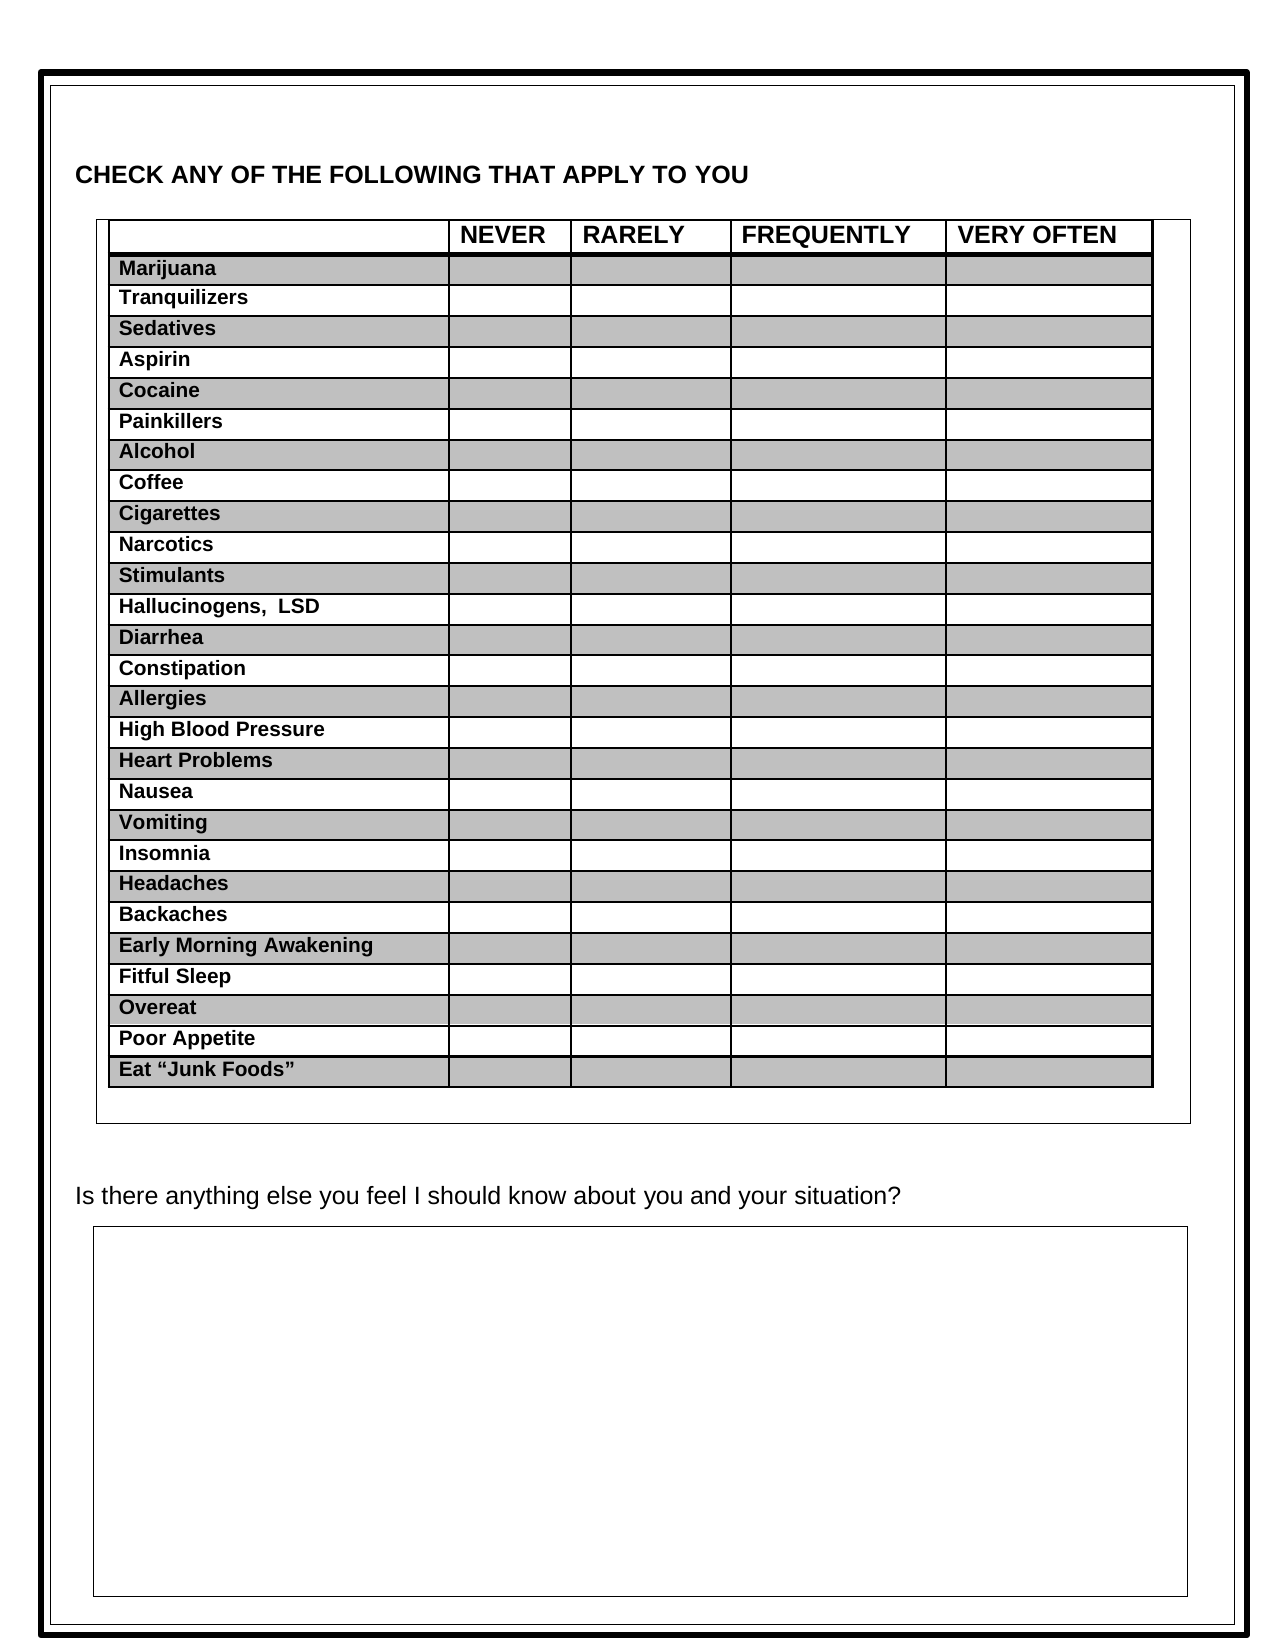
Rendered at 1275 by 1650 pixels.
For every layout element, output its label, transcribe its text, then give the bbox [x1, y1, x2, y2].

table_header RARELY [572, 221, 730, 252]
table_cell [572, 626, 730, 654]
table_cell [450, 996, 570, 1024]
table_cell [947, 965, 1151, 994]
table_cell [947, 533, 1151, 562]
table_cell [947, 286, 1151, 315]
table_cell [97, 469, 108, 500]
table_cell Stimulants [110, 564, 448, 593]
table_cell [732, 533, 945, 562]
table_cell Insomnia [110, 841, 448, 870]
table_cell [572, 841, 730, 870]
table_cell [947, 872, 1151, 901]
table_cell Alcohol [110, 441, 448, 469]
table_cell [97, 1086, 1190, 1123]
table_cell [732, 1027, 945, 1055]
table_cell [97, 377, 108, 408]
table_cell [450, 903, 570, 932]
table_cell [572, 656, 730, 685]
table_cell [732, 379, 945, 408]
table_cell [732, 780, 945, 808]
table_cell High Blood Pressure [110, 718, 448, 747]
table_cell [572, 903, 730, 932]
table_cell [572, 1058, 730, 1086]
table_cell [732, 348, 945, 377]
table_cell [97, 593, 108, 623]
table_cell [450, 1027, 570, 1055]
table_cell [450, 780, 570, 808]
table_cell [572, 348, 730, 377]
table_cell Fitful Sleep [110, 965, 448, 994]
table_cell [450, 441, 570, 469]
table_cell [97, 1055, 108, 1086]
table_cell [947, 996, 1151, 1024]
table_cell Coffee [110, 471, 448, 500]
table_cell [97, 901, 108, 932]
table_cell [732, 749, 945, 778]
table_cell [732, 564, 945, 593]
table_cell Eat “Junk Foods” [110, 1058, 448, 1086]
table_cell [450, 379, 570, 408]
table_cell [732, 903, 945, 932]
table_cell [450, 934, 570, 963]
table_cell [947, 903, 1151, 932]
table_cell [732, 965, 945, 994]
table_cell [97, 439, 108, 469]
table_cell [97, 747, 108, 778]
table_cell [732, 718, 945, 747]
table_cell [97, 685, 108, 716]
table_cell [947, 780, 1151, 808]
table_cell [572, 718, 730, 747]
table_cell [450, 595, 570, 623]
table_cell [450, 502, 570, 531]
table_cell [450, 965, 570, 994]
table_cell [572, 1027, 730, 1055]
table_cell [732, 811, 945, 839]
table_cell [97, 346, 108, 377]
table_cell Cocaine [110, 379, 448, 408]
table_cell [947, 656, 1151, 685]
table_cell [947, 471, 1151, 500]
subtitle CHECK ANY OF THE FOLLOWING THAT APPLY TO YOU [75, 160, 1204, 189]
table_cell [947, 811, 1151, 839]
table_cell [947, 1027, 1151, 1055]
table_cell [450, 1058, 570, 1086]
table_cell Painkillers [110, 410, 448, 438]
table_cell Marijuana [110, 257, 448, 284]
table_cell [572, 502, 730, 531]
table_cell [450, 811, 570, 839]
table_cell [572, 533, 730, 562]
table_cell [732, 471, 945, 500]
table_cell [947, 841, 1151, 870]
table_cell [732, 626, 945, 654]
table_cell [572, 441, 730, 469]
table_cell Aspirin [110, 348, 448, 377]
table_cell [572, 780, 730, 808]
table_cell [97, 408, 108, 438]
table_cell [97, 716, 108, 747]
table_cell [450, 286, 570, 315]
table_cell [947, 564, 1151, 593]
table_cell [572, 257, 730, 284]
table_header FREQUENTLY [732, 221, 945, 252]
table_cell [97, 778, 108, 808]
table_cell Vomiting [110, 811, 448, 839]
table_cell [97, 562, 108, 593]
table_cell [572, 564, 730, 593]
table_cell [947, 317, 1151, 346]
table_cell [732, 934, 945, 963]
table_cell [732, 317, 945, 346]
table_header NEVER [450, 221, 570, 252]
table_cell [572, 811, 730, 839]
table_cell [732, 687, 945, 716]
table_cell [947, 1058, 1151, 1086]
table_cell [947, 718, 1151, 747]
table_header [110, 221, 448, 252]
table_cell Overeat [110, 996, 448, 1024]
table_cell [572, 410, 730, 438]
table_cell [450, 533, 570, 562]
table_cell [732, 996, 945, 1024]
table_cell [97, 284, 108, 315]
table_cell [947, 626, 1151, 654]
table_cell Diarrhea [110, 626, 448, 654]
table_cell [97, 654, 108, 685]
table_cell [97, 500, 108, 531]
table_cell [572, 934, 730, 963]
table_cell [732, 656, 945, 685]
table_cell [97, 994, 108, 1024]
table_cell Cigarettes [110, 502, 448, 531]
table_cell [947, 410, 1151, 438]
table_cell [572, 379, 730, 408]
table_cell [97, 1025, 108, 1055]
table_cell [450, 718, 570, 747]
table_cell [97, 315, 108, 346]
table_cell [732, 841, 945, 870]
table_cell Narcotics [110, 533, 448, 562]
table_cell Poor Appetite [110, 1027, 448, 1055]
table_cell [97, 252, 108, 284]
table_cell [572, 996, 730, 1024]
table_cell [572, 687, 730, 716]
table_cell Early Morning Awakening [110, 934, 448, 963]
table_header VERY OFTEN [947, 221, 1151, 252]
table_cell [572, 749, 730, 778]
table_cell [450, 656, 570, 685]
table_cell Nausea [110, 780, 448, 808]
table_cell [97, 531, 108, 562]
table_cell [450, 257, 570, 284]
table_cell [947, 595, 1151, 623]
table_cell [947, 257, 1151, 284]
table_header [1154, 220, 1190, 1086]
table_cell Sedatives [110, 317, 448, 346]
table_cell [732, 286, 945, 315]
table_cell [572, 595, 730, 623]
table_cell [97, 809, 108, 839]
table_cell [947, 441, 1151, 469]
table_cell [572, 965, 730, 994]
table_cell [732, 410, 945, 438]
table_cell [947, 687, 1151, 716]
table_cell Allergies [110, 687, 448, 716]
table_cell [450, 749, 570, 778]
table_cell Hallucinogens, LSD [110, 595, 448, 623]
table_cell [97, 624, 108, 654]
table_cell Heart Problems [110, 749, 448, 778]
table_cell [450, 626, 570, 654]
table_cell [732, 257, 945, 284]
table_cell [572, 471, 730, 500]
table_cell [450, 841, 570, 870]
table_cell [97, 932, 108, 963]
table_cell [97, 870, 108, 901]
table_cell [947, 379, 1151, 408]
table_cell [572, 872, 730, 901]
table_cell [947, 348, 1151, 377]
table_cell Headaches [110, 872, 448, 901]
table_cell [947, 749, 1151, 778]
table_cell [572, 286, 730, 315]
table_cell [450, 564, 570, 593]
table_cell [450, 687, 570, 716]
table_cell [450, 872, 570, 901]
table_cell [732, 595, 945, 623]
table_cell Constipation [110, 656, 448, 685]
table_cell [732, 872, 945, 901]
table_cell Backaches [110, 903, 448, 932]
table_cell [732, 1058, 945, 1086]
table_cell [947, 934, 1151, 963]
table_cell [572, 317, 730, 346]
table_header [97, 220, 108, 252]
table_cell [450, 410, 570, 438]
table_cell Tranquilizers [110, 286, 448, 315]
table_cell [97, 839, 108, 870]
table_cell [947, 502, 1151, 531]
table_cell [97, 963, 108, 994]
table_cell [732, 502, 945, 531]
table_cell [450, 317, 570, 346]
table_cell [450, 348, 570, 377]
text Is there anything else you feel I should know about you and your situation? [75, 1181, 1204, 1210]
table_cell [450, 471, 570, 500]
table_cell [732, 441, 945, 469]
